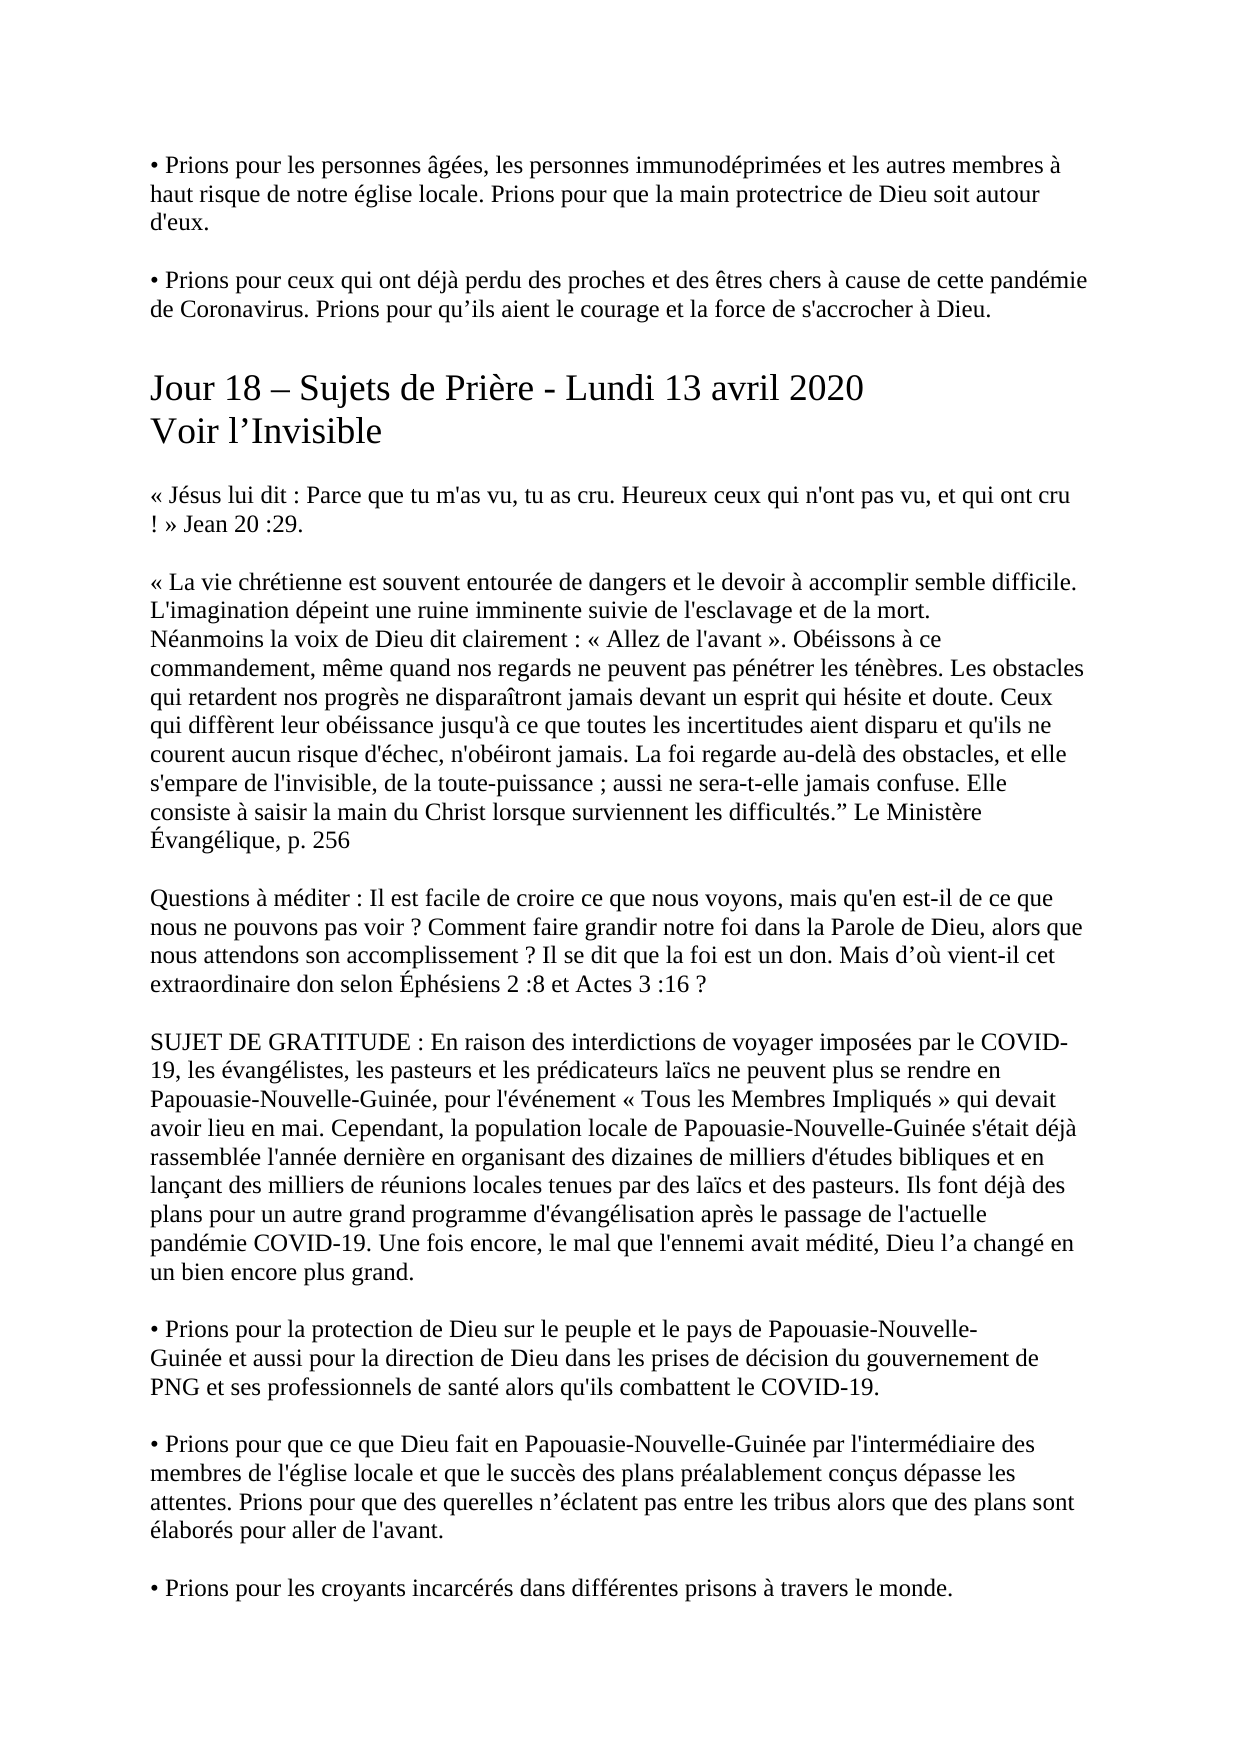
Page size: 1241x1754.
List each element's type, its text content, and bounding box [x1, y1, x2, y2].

text ! » Jean 20 :29. [150, 509, 1090, 538]
text Jour 18 – Sujets de Prière - Lundi 13 avril 2020 [150, 366, 1090, 409]
text • Prions pour ceux qui ont déjà perdu des proches et des êtres chers à cause de cette pandémie de Coronavirus. Prions pour qu’ils aient le courage et la force de s'accrocher à Dieu. [150, 265, 1090, 322]
text Néanmoins la voix de Dieu dit clairement : « Allez de l'avant ». Obéissons à ce commandement, même quand nos regards ne peuvent pas pénétrer les ténèbres. Les obstacles qui retardent nos progrès ne disparaîtront jamais devant un esprit qui hésite et doute. Ceux qui diffèrent leur obéissance jusqu'à ce que toutes les incertitudes aient disparu et qu'ils ne courent aucun risque d'échec, n'obéiront jamais. La foi regarde au-delà des obstacles, et elle s'empare de l'invisible, de la toute-puissance ; aussi ne sera-t-elle jamais confuse. Elle consiste à saisir la main du Christ lorsque surviennent les difficultés.” Le Ministère Évangélique, p. 256 [150, 624, 1090, 854]
text • Prions pour que ce que Dieu fait en Papouasie-Nouvelle-Guinée par l'intermédiaire des membres de l'église locale et que le succès des plans préalablement conçus dépasse les attentes. Prions pour que des querelles n’éclatent pas entre les tribus alors que des plans sont élaborés pour aller de l'avant. [150, 1429, 1090, 1544]
text • Prions pour les croyants incarcérés dans différentes prisons à travers le monde. [150, 1573, 1090, 1602]
text « La vie chrétienne est souvent entourée de dangers et le devoir à accomplir semble difficile. L'imagination dépeint une ruine imminente suivie de l'esclavage et de la mort. [150, 567, 1090, 624]
text Guinée et aussi pour la direction de Dieu dans les prises de décision du gouvernement de PNG et ses professionnels de santé alors qu'ils combattent le COVID-19. [150, 1343, 1090, 1401]
text SUJET DE GRATITUDE : En raison des interdictions de voyager imposées par le COVID- [150, 1027, 1090, 1056]
text • Prions pour les personnes âgées, les personnes immunodéprimées et les autres membres à haut risque de notre église locale. Prions pour que la main protectrice de Dieu soit autour d'eux. [150, 150, 1090, 236]
text Questions à méditer : Il est facile de croire ce que nous voyons, mais qu'en est-il de ce que nous ne pouvons pas voir ? Comment faire grandir notre foi dans la Parole de Dieu, alors que nous attendons son accomplissement ? Il se dit que la foi est un don. Mais d’où vient-il cet extraordinaire don selon Éphésiens 2 :8 et Actes 3 :16 ? [150, 883, 1090, 998]
text Voir l’Invisible [150, 409, 1090, 452]
text 19, les évangélistes, les pasteurs et les prédicateurs laïcs ne peuvent plus se rendre en [150, 1056, 1090, 1084]
text • Prions pour la protection de Dieu sur le peuple et le pays de Papouasie-Nouvelle- [150, 1314, 1090, 1343]
text Papouasie-Nouvelle-Guinée, pour l'événement « Tous les Membres Impliqués » qui devait avoir lieu en mai. Cependant, la population locale de Papouasie-Nouvelle-Guinée s'était déjà rassemblée l'année dernière en organisant des dizaines de milliers d'études bibliques et en lançant des milliers de réunions locales tenues par des laïcs et des pasteurs. Ils font déjà des plans pour un autre grand programme d'évangélisation après le passage de l'actuelle pandémie COVID-19. Une fois encore, le mal que l'ennemi avait médité, Dieu l’a changé en un bien encore plus grand. [150, 1084, 1090, 1286]
text « Jésus lui dit : Parce que tu m'as vu, tu as cru. Heureux ceux qui n'ont pas vu, et qui ont cru [150, 481, 1090, 509]
